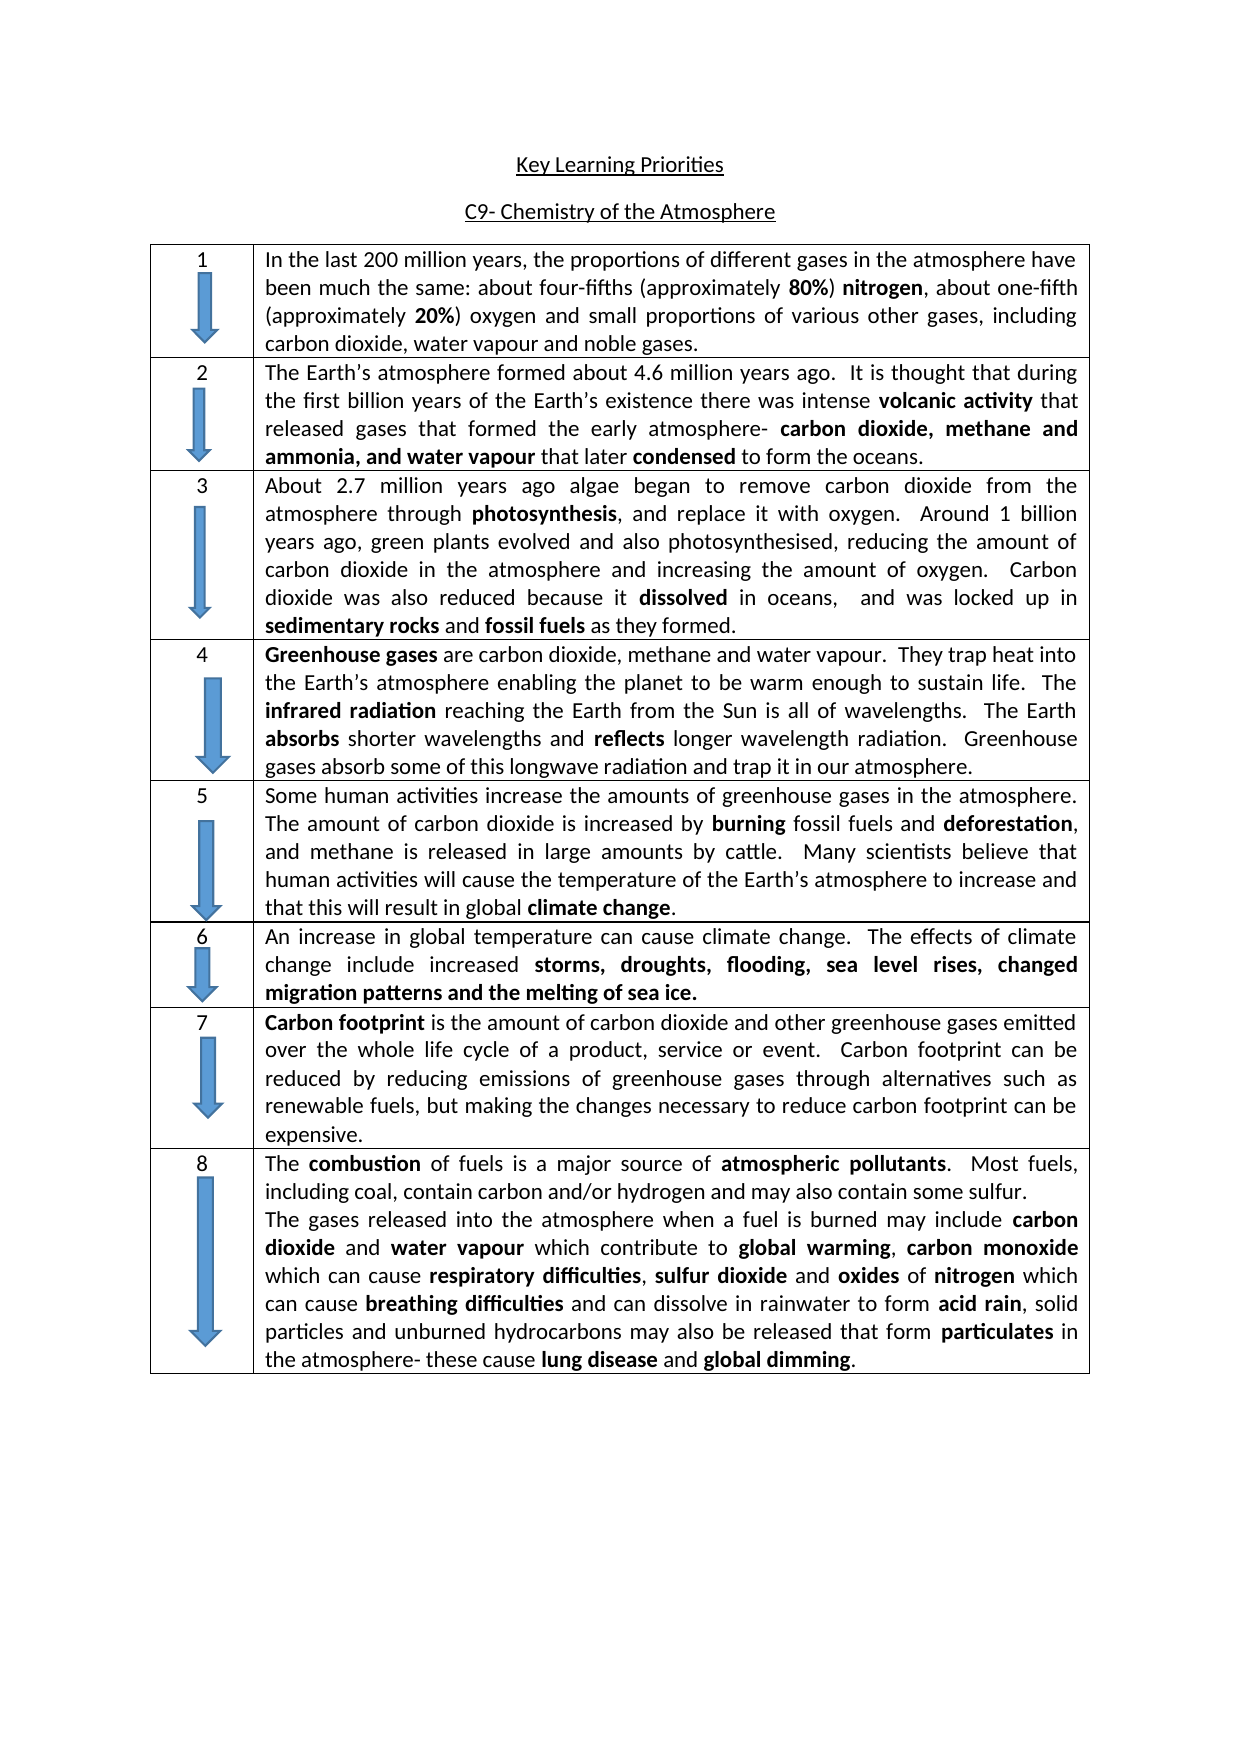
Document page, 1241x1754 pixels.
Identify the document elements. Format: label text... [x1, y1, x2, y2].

table_cell 3 [151, 471, 253, 639]
table_cell About 2.7 million years ago algae began to remove carbon dioxide from the atmosphere through photosynthesis, and replace it with oxygen. Around 1 billion years ago, green plants evolved and also photosynthesised, reducing the amount of carbon dioxide in the atmosphere and increasing the amount of oxygen. Carbon dioxide was also reduced because it dissolved in oceans, and was locked up in sedimentary rocks and fossil fuels as they formed. [254, 471, 1089, 639]
table_cell 4 [151, 640, 253, 780]
table_cell Greenhouse gases are carbon dioxide, methane and water vapour. They trap heat into the Earth’s atmosphere enabling the planet to be warm enough to sustain life. The infrared radiation reaching the Earth from the Sun is all of wavelengths. The Earth absorbs shorter wavelengths and reflects longer wavelength radiation. Greenhouse gases absorb some of this longwave radiation and trap it in our atmosphere. [254, 640, 1089, 780]
table_cell Carbon footprint is the amount of carbon dioxide and other greenhouse gases emitted over the whole life cycle of a product, service or event. Carbon footprint can be reduced by reducing emissions of greenhouse gases through alternatives such as renewable fuels, but making the changes necessary to reduce carbon footprint can be expensive. [254, 1008, 1089, 1148]
table_cell The Earth’s atmosphere formed about 4.6 million years ago. It is thought that during the first billion years of the Earth’s existence there was intense volcanic activity that released gases that formed the early atmosphere- carbon dioxide, methane and ammonia, and water vapour that later condensed to form the oceans. [254, 358, 1089, 470]
table_cell 6 [151, 923, 253, 1007]
table_cell 7 [151, 1008, 253, 1148]
table_header 1 [151, 245, 253, 357]
table_cell Some human activities increase the amounts of greenhouse gases in the atmosphere. The amount of carbon dioxide is increased by burning fossil fuels and deforestation, and methane is released in large amounts by cattle. Many scientists believe that human activities will cause the temperature of the Earth’s atmosphere to increase and that this will result in global climate change. [254, 781, 1089, 921]
table_cell The combustion of fuels is a major source of atmospheric pollutants. Most fuels, including coal, contain carbon and/or hydrogen and may also contain some sulfur. The gases released into the atmosphere when a fuel is burned may include carbon dioxide and water vapour which contribute to global warming, carbon monoxide which can cause respiratory difficulties, sulfur dioxide and oxides of nitrogen which can cause breathing difficulties and can dissolve in rainwater to form acid rain, solid particles and unburned hydrocarbons may also be released that form particulates in the atmosphere- these cause lung disease and global dimming. [254, 1149, 1089, 1373]
table_cell 5 [151, 781, 253, 921]
text Key Learning Priorities [150, 150, 1090, 178]
text C9- Chemistry of the Atmosphere [150, 197, 1090, 225]
table_cell An increase in global temperature can cause climate change. The effects of climate change include increased storms, droughts, flooding, sea level rises, changed migration patterns and the melting of sea ice. [254, 923, 1089, 1007]
table_cell 8 [151, 1149, 253, 1373]
table_header In the last 200 million years, the proportions of different gases in the atmosphere have been much the same: about four-fifths (approximately 80%) nitrogen, about one-fifth (approximately 20%) oxygen and small proportions of various other gases, including carbon dioxide, water vapour and noble gases. [254, 245, 1089, 357]
table_cell 2 [151, 358, 253, 470]
